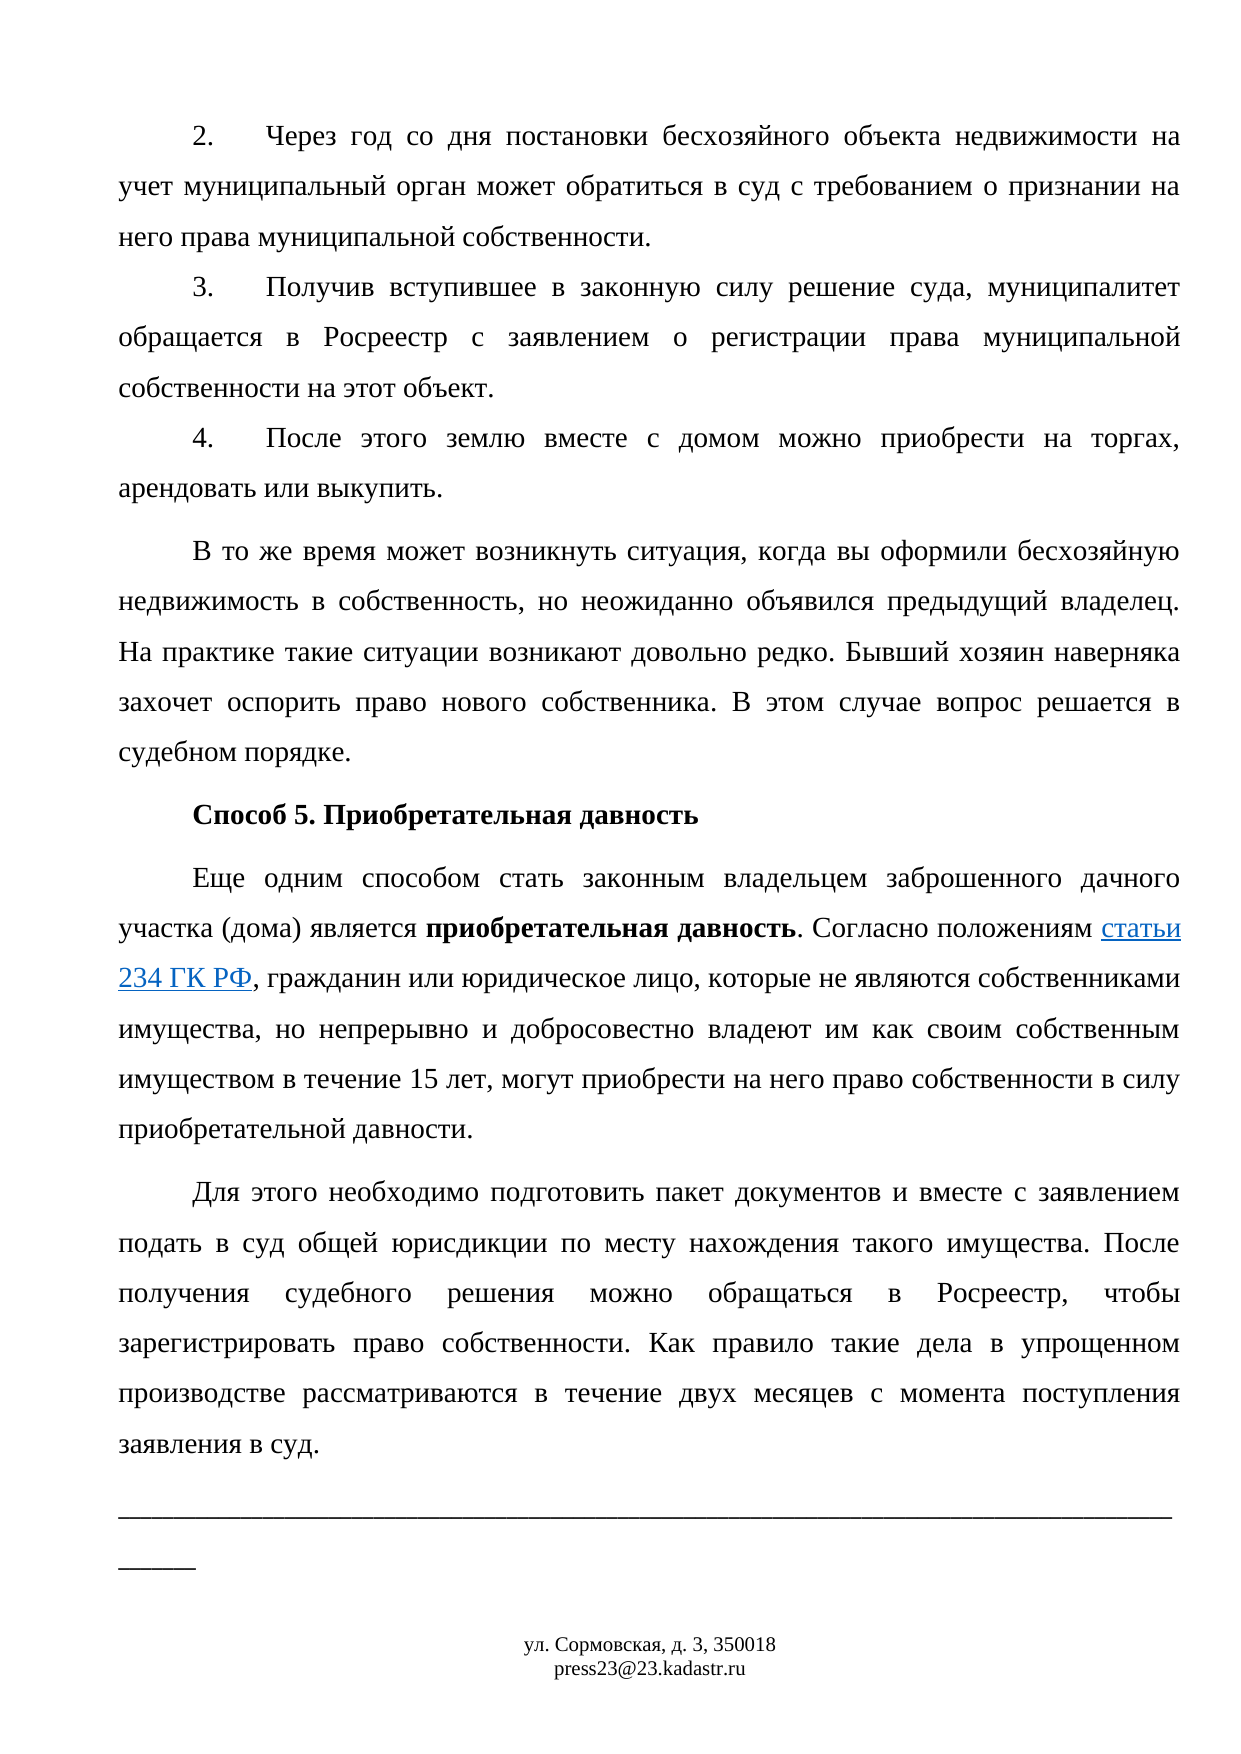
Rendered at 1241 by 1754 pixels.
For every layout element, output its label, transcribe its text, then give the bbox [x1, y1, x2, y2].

text Способ 5. Приобретательная давность [118, 797, 1181, 831]
list Получив вступившее в законную силу решение суда, муниципалитет обращается в Росреестр с заявлением о регистрации права муниципальной собственности на этот объект. [118, 269, 1181, 403]
list После этого землю вместе с домом можно приобрести на торгах, арендовать или выкупить. [118, 420, 1181, 504]
list Через год со дня постановки бесхозяйного объекта недвижимости на учет муниципальный орган может обратиться в суд с требованием о признании на него права муниципальной собственности. [118, 118, 1181, 252]
text Еще одним способом стать законным владельцем заброшенного дачного участка (дома) является приобретательная давность. Согласно положениям статьи 234 ГК РФ, гражданин или юридическое лицо, которые не являются собственниками имущества, но непрерывно и добросовестно владеют им как своим собственным имуществом в течение 15 лет, могут приобрести на него право собственности в силу приобретательной давности. [118, 860, 1181, 1145]
text В то же время может возникнуть ситуация, когда вы оформили бесхозяйную недвижимость в собственность, но неожиданно объявился предыдущий владелец. На практике такие ситуации возникают довольно редко. Бывший хозяин наверняка захочет оспорить право нового собственника. В этом случае вопрос решается в судебном порядке. [118, 533, 1181, 768]
text Для этого необходимо подготовить пакет документов и вместе с заявлением подать в суд общей юрисдикции по месту нахождения такого имущества. После получения судебного решения можно обращаться в Росреестр, чтобы зарегистрировать право собственности. Как правило такие дела в упрощенном производстве рассматриваются в течение двух месяцев с момента поступления заявления в суд. [118, 1174, 1181, 1459]
text ______________________________________________________________________________________________________ [118, 1489, 1181, 1574]
